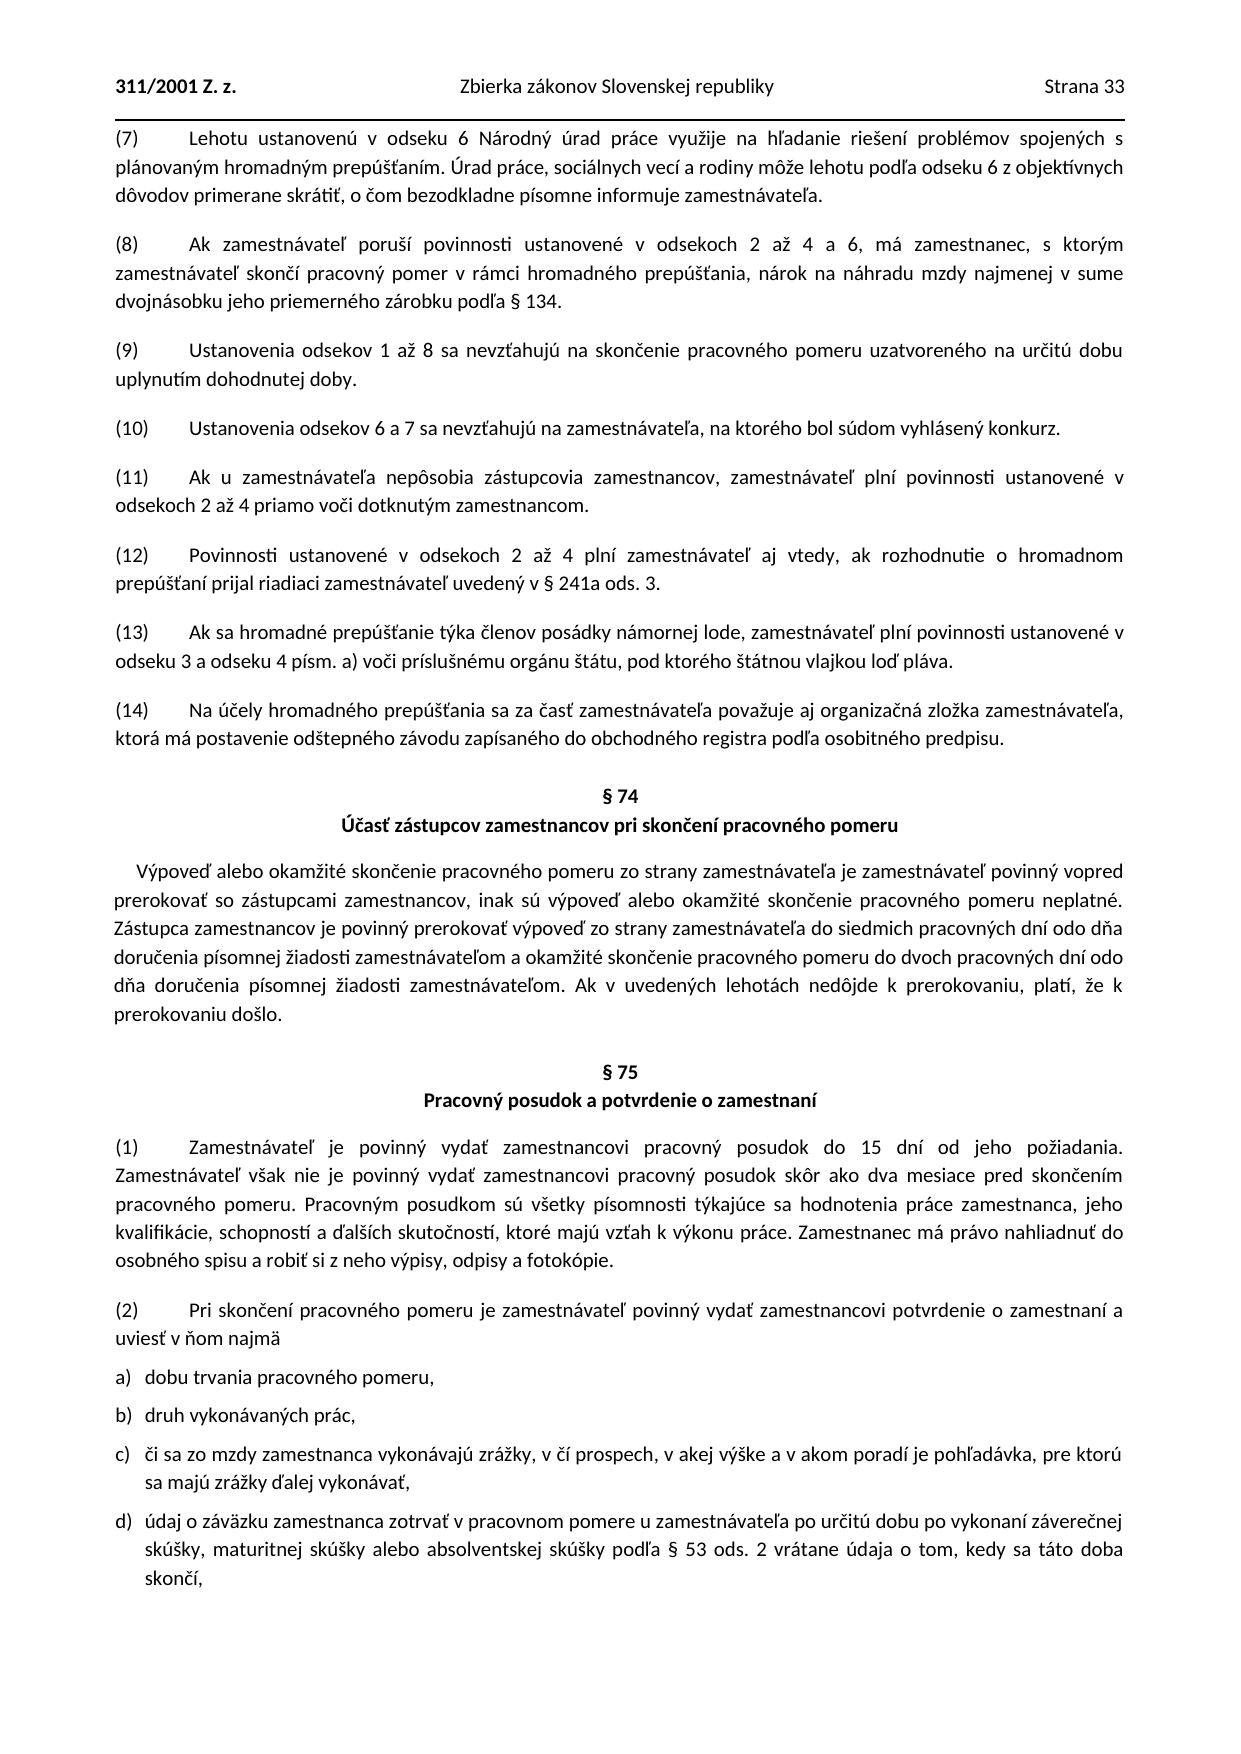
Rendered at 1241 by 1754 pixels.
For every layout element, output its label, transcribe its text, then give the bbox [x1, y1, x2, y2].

list druh vykonávaných prác, [115, 1402, 1125, 1428]
text Účasť zástupcov zamestnancov pri skončení pracovného pomeru [126, 812, 1114, 837]
list Lehotu ustanovenú v odseku 6 Národný úrad práce využije na hľadanie riešení problémov spojených s plánovaným hromadným prepúšťaním. Úrad práce, sociálnych vecí a rodiny môže lehotu podľa odseku 6 z objektívnych dôvodov primerane skrátiť, o čom bezodkladne písomne informuje zamestnávateľa. [115, 101, 1125, 208]
list údaj o záväzku zamestnanca zotrvať v pracovnom pomere u zamestnávateľa po určitú dobu po vykonaní záverečnej skúšky, maturitnej skúšky alebo absolventskej skúšky podľa § 53 ods. 2 vrátane údaja o tom, kedy sa táto doba skončí, [115, 1508, 1125, 1590]
text § 75 [126, 1059, 1114, 1084]
text § 74 [126, 783, 1114, 809]
list Povinnosti ustanovené v odsekoch 2 až 4 plní zamestnávateľ aj vtedy, ak rozhodnutie o hromadnom prepúšťaní prijal riadiaci zamestnávateľ uvedený v § 241a ods. 3. [115, 542, 1125, 596]
list Ak zamestnávateľ poruší povinnosti ustanovené v odsekoch 2 až 4 a 6, má zamestnanec, s ktorým zamestnávateľ skončí pracovný pomer v rámci hromadného prepúšťania, nárok na náhradu mzdy najmenej v sume dvojnásobku jeho priemerného zárobku podľa § 134. [115, 231, 1125, 314]
list Zamestnávateľ je povinný vydať zamestnancovi pracovný posudok do 15 dní od jeho požiadania. Zamestnávateľ však nie je povinný vydať zamestnancovi pracovný posudok skôr ako dva mesiace pred skončením pracovného pomeru. Pracovným posudkom sú všetky písomnosti týkajúce sa hodnotenia práce zamestnanca, jeho kvalifikácie, schopností a ďalších skutočností, ktoré majú vzťah k výkonu práce. Zamestnanec má právo nahliadnuť do osobného spisu a robiť si z neho výpisy, odpisy a fotokópie. [115, 1134, 1125, 1273]
text Výpoveď alebo okamžité skončenie pracovného pomeru zo strany zamestnávateľa je zamestnávateľ povinný vopred prerokovať so zástupcami zamestnancov, inak sú výpoveď alebo okamžité skončenie pracovného pomeru neplatné. Zástupca zamestnancov je povinný prerokovať výpoveď zo strany zamestnávateľa do siedmich pracovných dní odo dňa doručenia písomnej žiadosti zamestnávateľom a okamžité skončenie pracovného pomeru do dvoch pracovných dní odo dňa doručenia písomnej žiadosti zamestnávateľom. Ak v uvedených lehotách nedôjde k prerokovaniu, platí, že k prerokovaniu došlo. [113, 859, 1125, 1026]
list dobu trvania pracovného pomeru, [115, 1364, 1125, 1389]
list Ak sa hromadné prepúšťanie týka členov posádky námornej lode, zamestnávateľ plní povinnosti ustanovené v odseku 3 a odseku 4 písm. a) voči príslušnému orgánu štátu, pod ktorého štátnou vlajkou loď pláva. [115, 619, 1125, 673]
list Ak u zamestnávateľa nepôsobia zástupcovia zamestnancov, zamestnávateľ plní povinnosti ustanovené v odsekoch 2 až 4 priamo voči dotknutým zamestnancom. [115, 464, 1125, 518]
list Na účely hromadného prepúšťania sa za časť zamestnávateľa považuje aj organizačná zložka zamestnávateľa, ktorá má postavenie odštepného závodu zapísaného do obchodného registra podľa osobitného predpisu. [115, 697, 1125, 751]
list či sa zo mzdy zamestnanca vykonávajú zrážky, v čí prospech, v akej výške a v akom poradí je pohľadávka, pre ktorú sa majú zrážky ďalej vykonávať, [115, 1441, 1125, 1495]
text Pracovný posudok a potvrdenie o zamestnaní [126, 1087, 1114, 1112]
list Pri skončení pracovného pomeru je zamestnávateľ povinný vydať zamestnancovi potvrdenie o zamestnaní a uviesť v ňom najmä [115, 1297, 1125, 1351]
list Ustanovenia odsekov 1 až 8 sa nevzťahujú na skončenie pracovného pomeru uzatvoreného na určitú dobu uplynutím dohodnutej doby. [115, 337, 1125, 391]
list Ustanovenia odsekov 6 a 7 sa nevzťahujú na zamestnávateľa, na ktorého bol súdom vyhlásený konkurz. [115, 415, 1125, 441]
